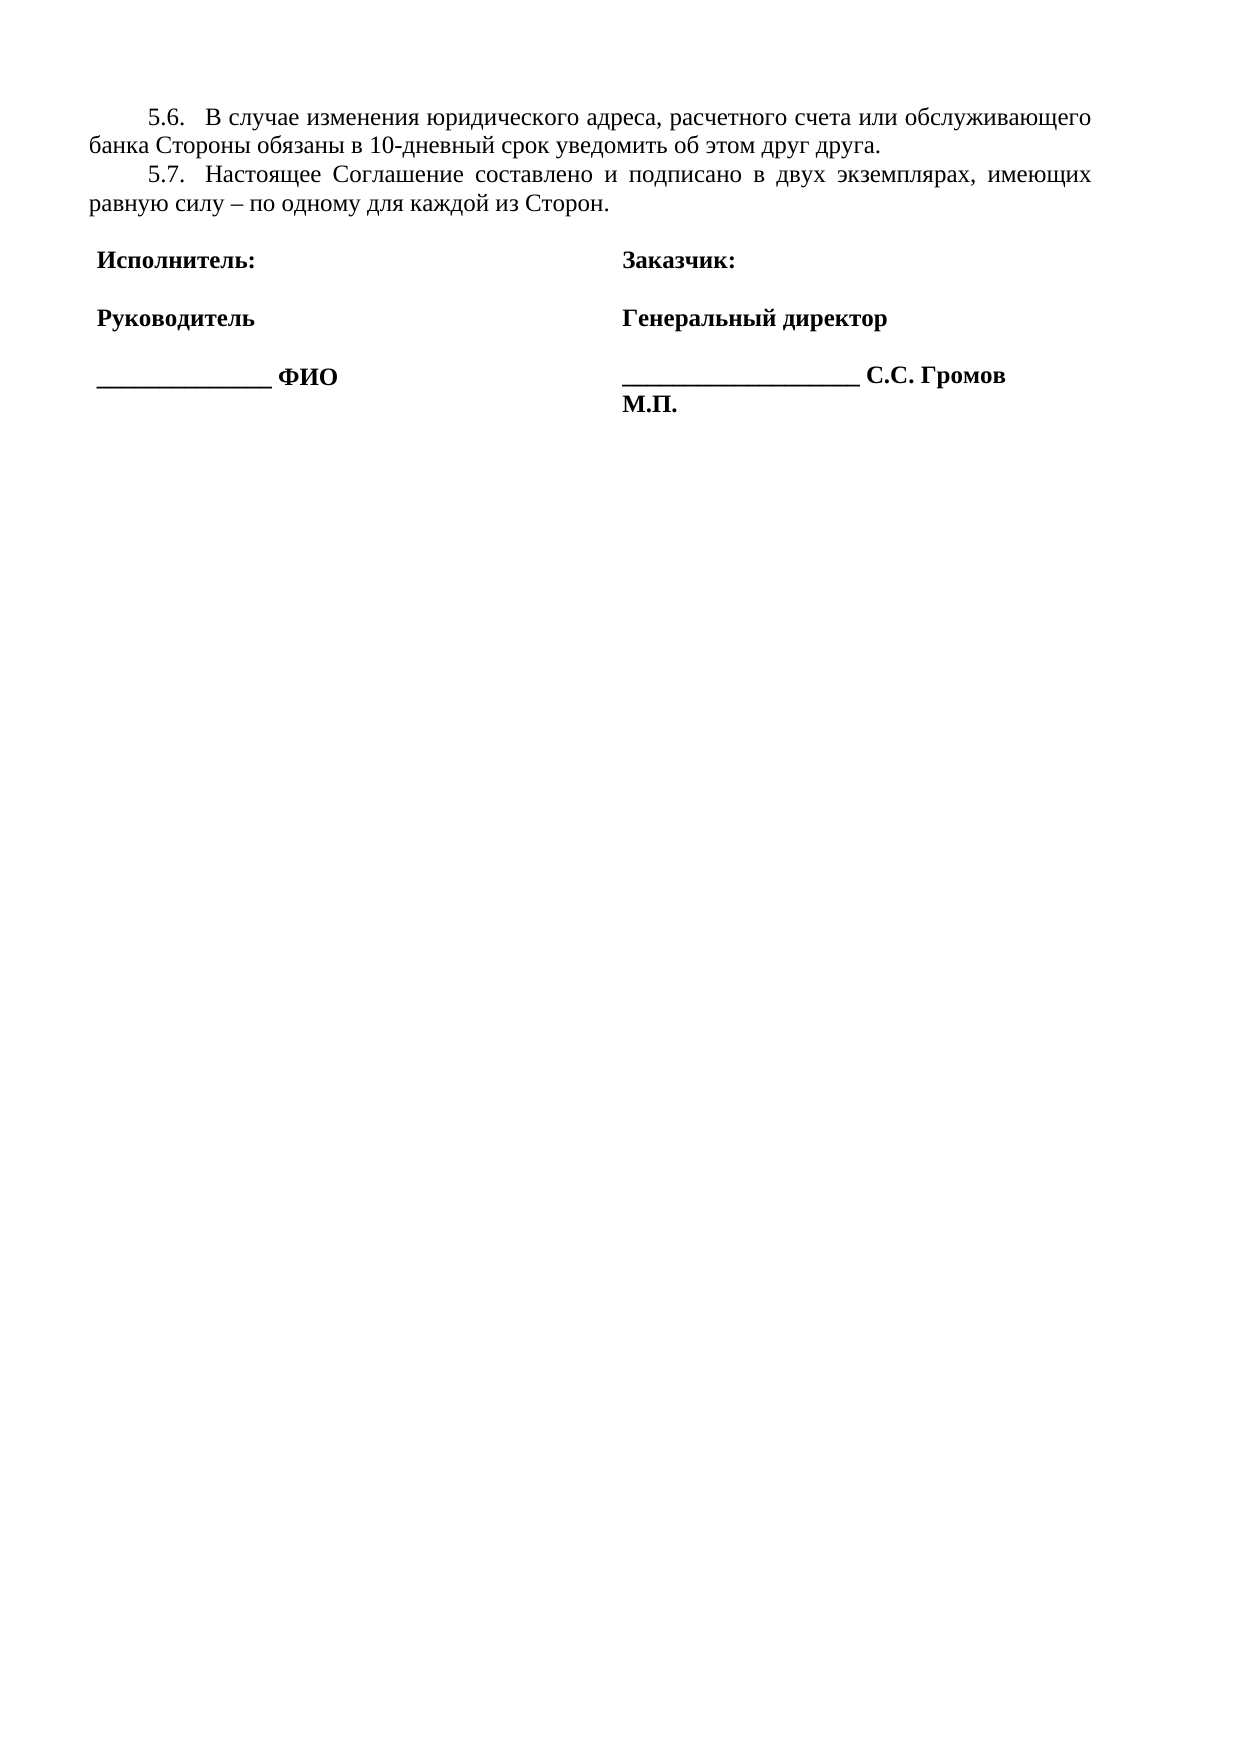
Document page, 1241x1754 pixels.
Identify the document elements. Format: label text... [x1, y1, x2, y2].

table_header Исполнитель: Руководитель ______________ ФИО [85, 246, 611, 418]
table_header Заказчик: Генеральный директор ___________________ С.С. Громов М.П. [611, 246, 1096, 418]
list В случае изменения юридического адреса, расчетного счета или обслуживающего банка Стороны обязаны в 10-дневный срок уведомить об этом друг друга. [89, 102, 1092, 159]
list Настоящее Соглашение составлено и подписано в двух экземплярах, имеющих равную силу – по одному для каждой из Сторон. [89, 159, 1092, 217]
